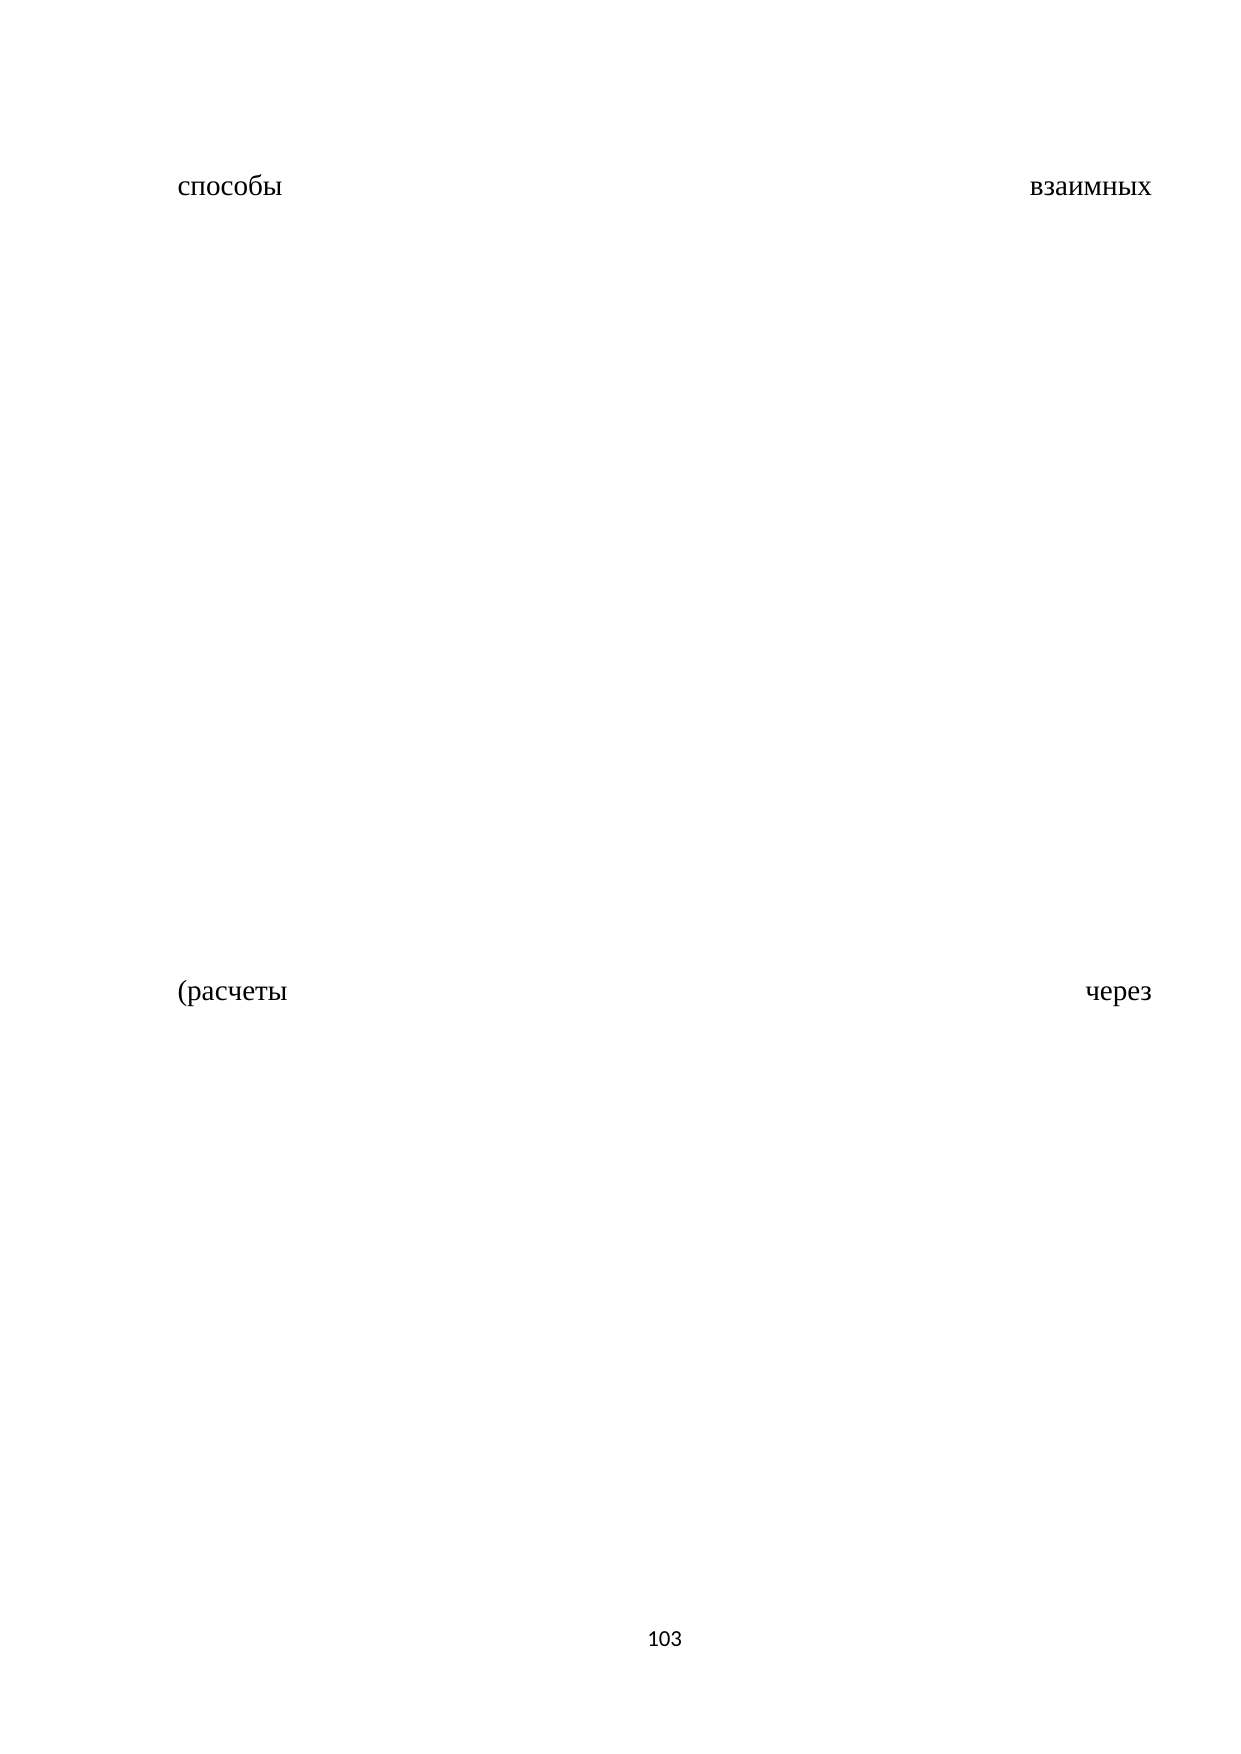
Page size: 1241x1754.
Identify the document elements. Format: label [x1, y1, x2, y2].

text [177, 118, 1152, 1611]
